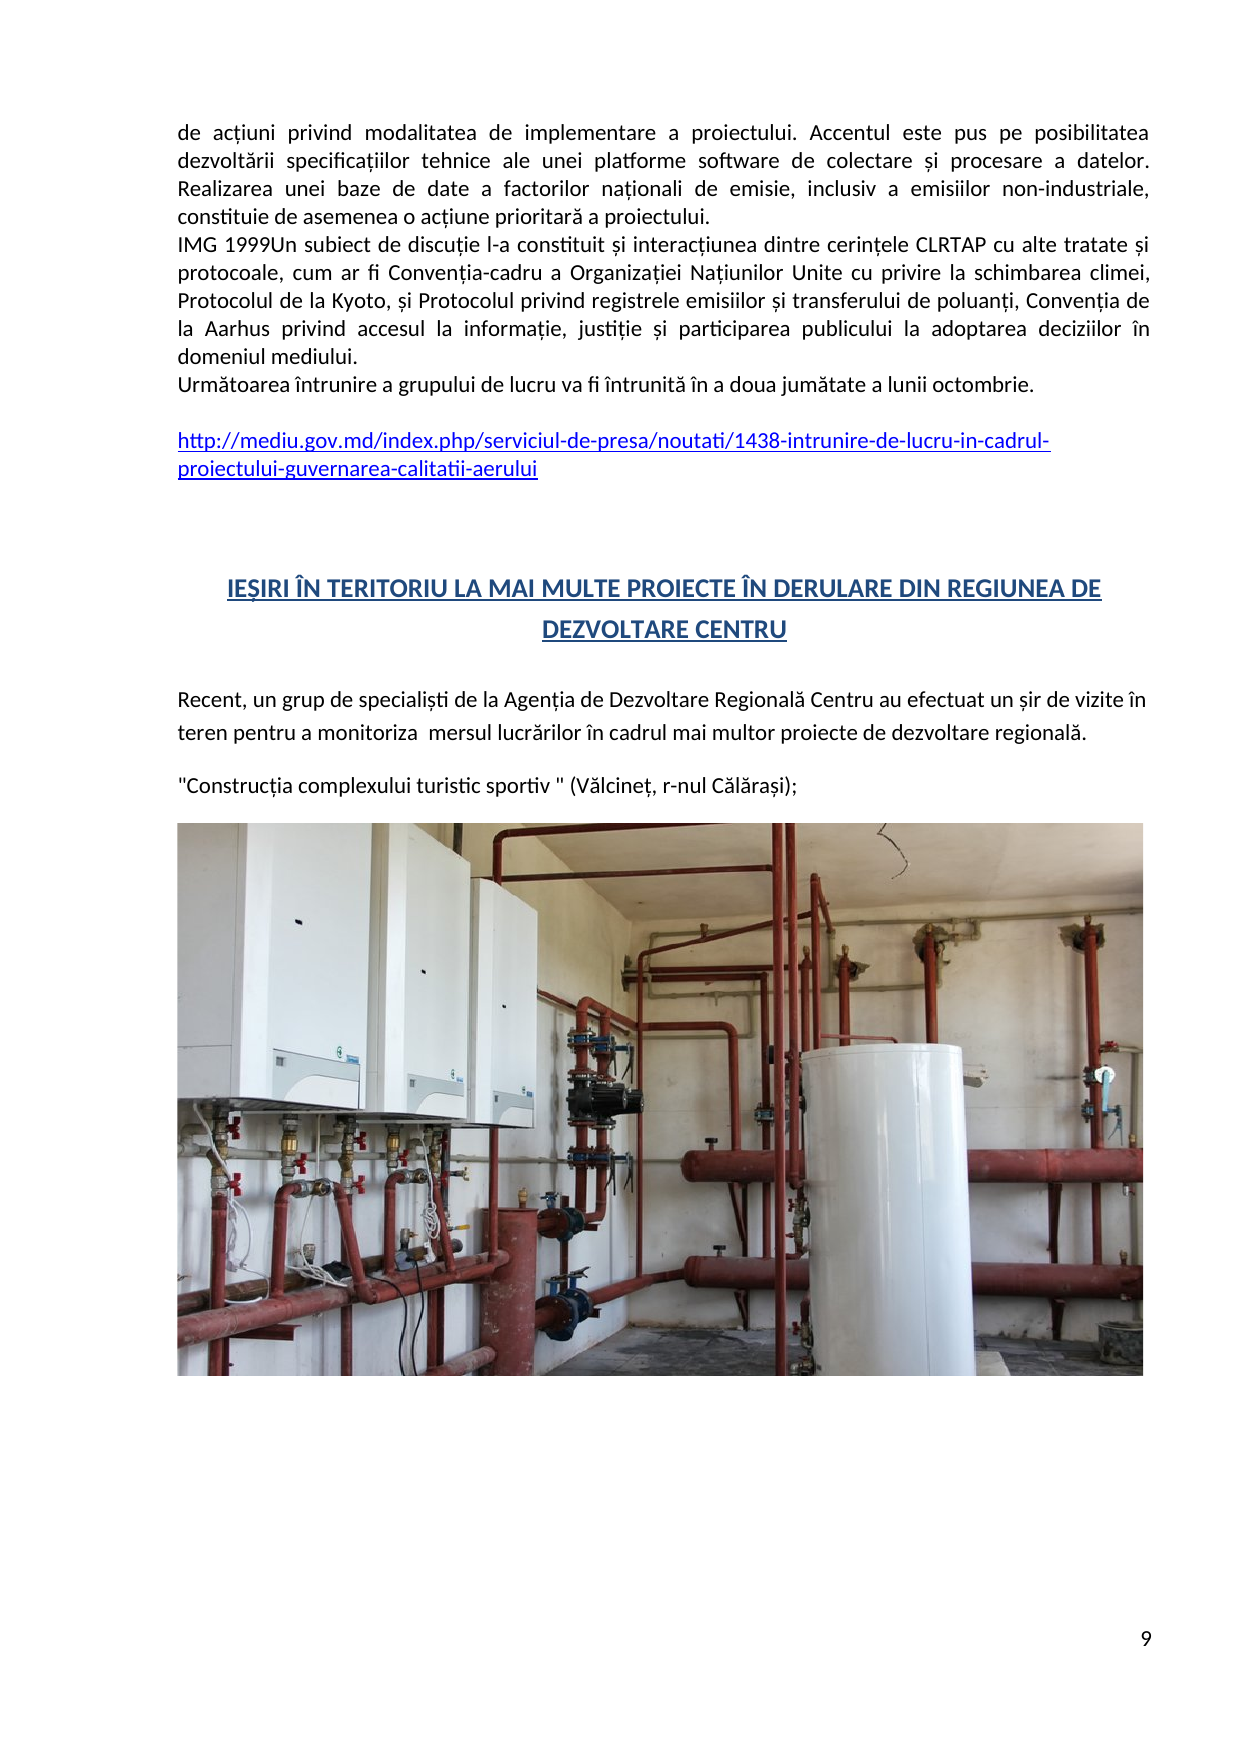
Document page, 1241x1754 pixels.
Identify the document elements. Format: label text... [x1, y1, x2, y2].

text "Construcția complexului turistic sportiv " (Vălcineț, r-nul Călărași); [177, 771, 1152, 799]
text Următoarea întrunire a grupului de lucru va fi întrunită în a doua jumătate a lunii octombrie. [177, 370, 1152, 398]
text IMG 1999Un subiect de discuție l-a constituit și interacțiunea dintre cerințele CLRTAP cu alte tratate și protocoale, cum ar fi Convenţia-cadru a Organizaţiei Naţiunilor Unite cu privire la schimbarea climei, Protocolul de la Kyoto, și Protocolul privind registrele emisiilor și transferului de poluanți, Convenția de la Aarhus privind accesul la informație, justiție și participarea publicului la adoptarea deciziilor în domeniul mediului. [177, 230, 1152, 370]
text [177, 118, 1152, 230]
text IEȘIRI ÎN TERITORIU LA MAI MULTE PROIECTE ÎN DERULARE DIN REGIUNEA DE DEZVOLTARE CENTRU [177, 564, 1152, 645]
picture [177, 823, 1144, 1376]
text Recent, un grup de specialiști de la Agenția de Dezvoltare Regională Centru au efectuat un șir de vizite în teren pentru a monitoriza mersul lucrărilor în cadrul mai multor proiecte de dezvoltare regională. [177, 686, 1152, 746]
text http://mediu.gov.md/index.php/serviciul-de-presa/noutati/1438-intrunire-de-lucru-in-cadrul-proiectului-guvernarea-calitatii-aerului [177, 426, 1152, 482]
